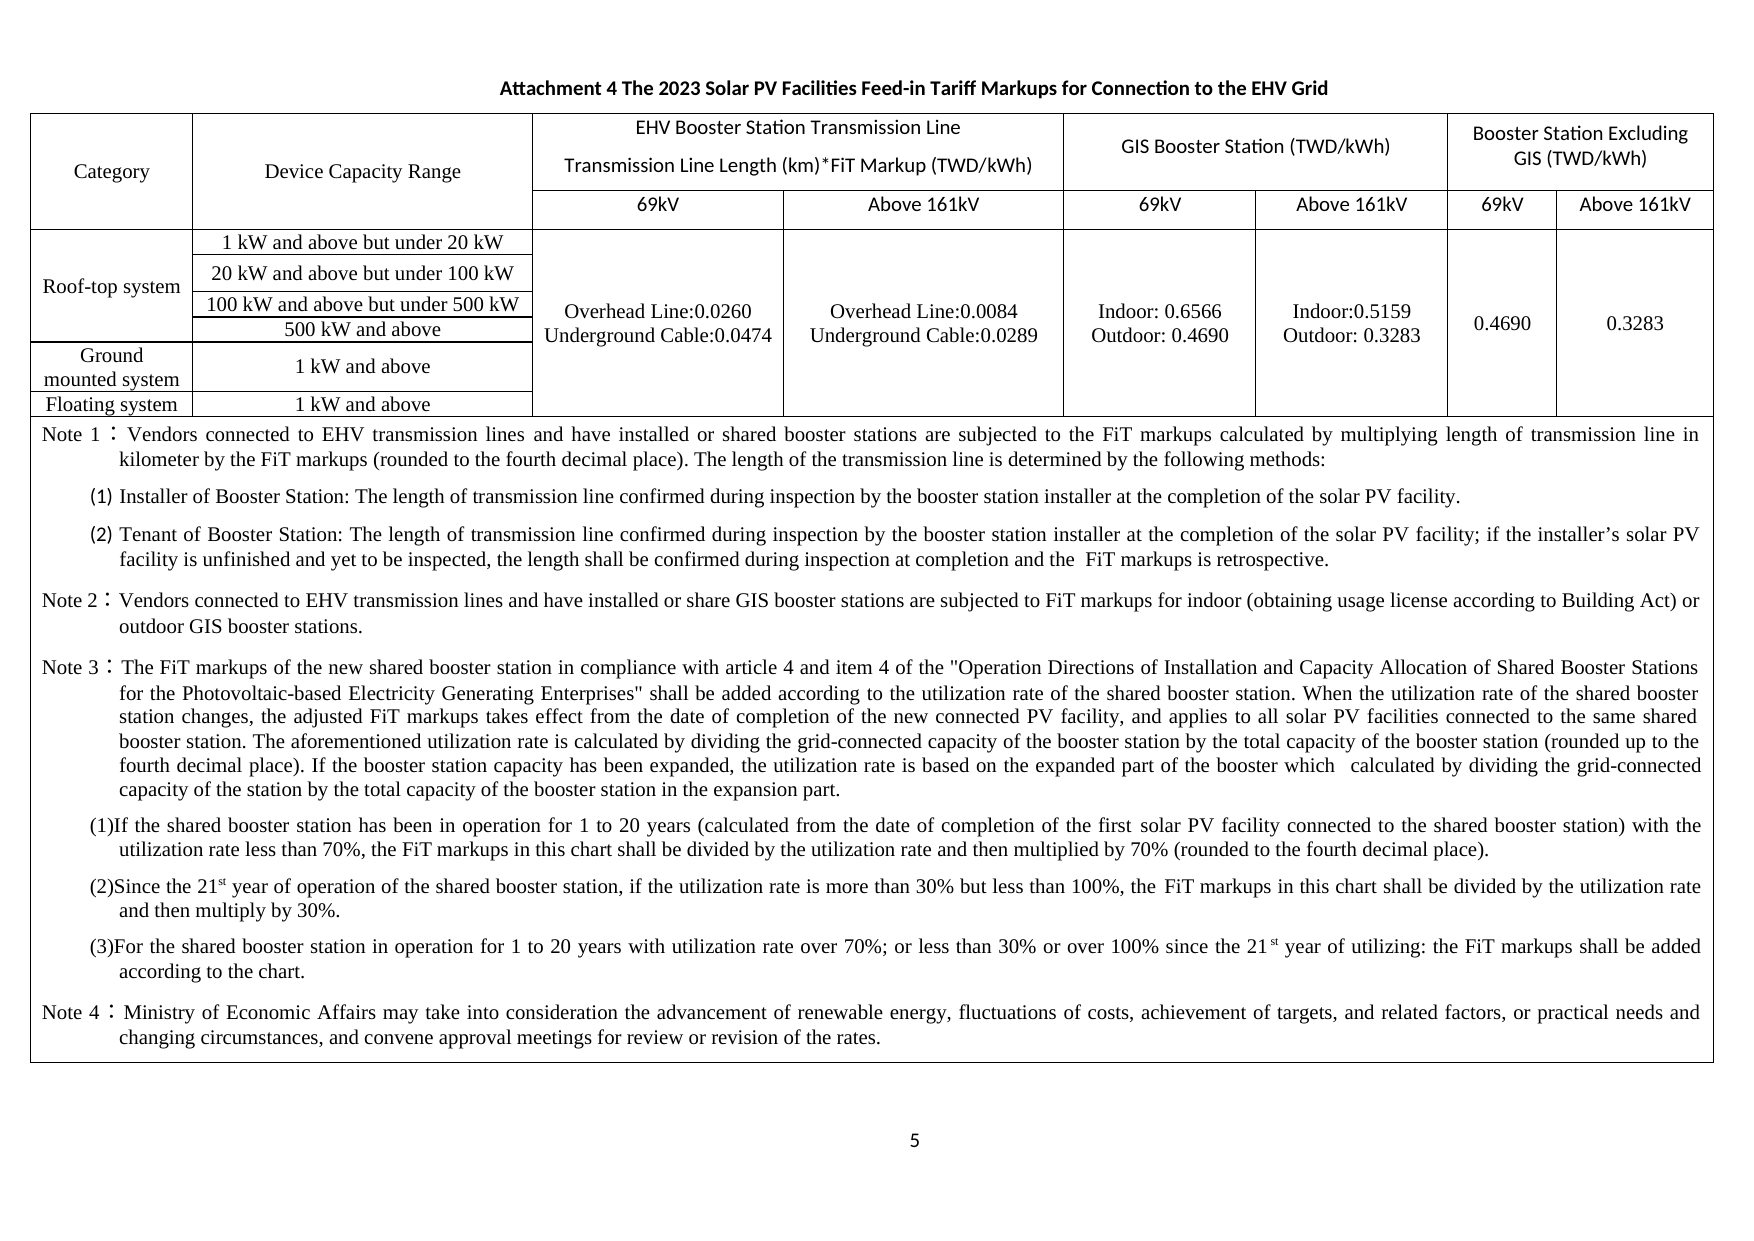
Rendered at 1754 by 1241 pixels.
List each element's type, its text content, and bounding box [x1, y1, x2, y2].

table_cell Above 161kV [1256, 191, 1447, 229]
table_header EHV Booster Station Transmission Line Transmission Line Length (km)*FiT Markup (TWD/kWh) [533, 114, 1063, 190]
table_cell Roof-top system [31, 230, 192, 341]
table_cell 69kV [533, 191, 783, 229]
table_cell Above 161kV [784, 191, 1063, 229]
table_cell Note 1：Vendors connected to EHV transmission lines and have installed or shared booster stations are subjected to the FiT markups calculated by multiplying length of transmission line in kilometer by the FiT markups (rounded to the fourth decimal place). The length of the transmission line is determined by the following methods: Installer of Booster Station: The length of transmission line confirmed during inspection by the booster station installer at the completion of the solar PV facility. Tenant of Booster Station: The length of transmission line confirmed during inspection by the booster station installer at the completion of the solar PV facility; if the installer’s solar PV facility is unfinished and yet to be inspected, the length shall be confirmed during inspection at completion and the FiT markups is retrospective. Note 2：Vendors connected to EHV transmission lines and have installed or share GIS booster stations are subjected to FiT markups for indoor (obtaining usage license according to Building Act) or outdoor GIS booster stations. Note 3：The FiT markups of the new shared booster station in compliance with article 4 and item 4 of the "Operation Directions of Installation and Capacity Allocation of Shared Booster Stations for the Photovoltaic-based Electricity Generating Enterprises" shall be added according to the utilization rate of the shared booster station. When the utilization rate of the shared booster station changes, the adjusted FiT markups takes effect from the date of completion of the new connected PV facility, and applies to all solar PV facilities connected to the same shared booster station. The aforementioned utilization rate is calculated by dividing the grid-connected capacity of the booster station by the total capacity of the booster station (rounded up to the fourth decimal place). If the booster station capacity has been expanded, the utilization rate is based on the expanded part of the booster which calculated by dividing the grid-connected capacity of the station by the total capacity of the booster station in the expansion part. (1)If the shared booster station has been in operation for 1 to 20 years (calculated from the date of completion of the first solar PV facility connected to the shared booster station) with the utilization rate less than 70%, the FiT markups in this chart shall be divided by the utilization rate and then multiplied by 70% (rounded to the fourth decimal place). (2)Since the 21st year of operation of the shared booster station, if the utilization rate is more than 30% but less than 100%, the FiT markups in this chart shall be divided by the utilization rate and then multiply by 30%. (3)For the shared booster station in operation for 1 to 20 years with utilization rate over 70%; or less than 30% or over 100% since the 21st year of utilizing: the FiT markups shall be added according to the chart. Note 4：Ministry of Economic Affairs may take into consideration the advancement of renewable energy, fluctuations of costs, achievement of targets, and related factors, or practical needs and changing circumstances, and convene approval meetings for review or revision of the rates. [31, 417, 1713, 1062]
table_cell 0.3283 [1557, 230, 1713, 416]
table_cell Above 161kV [1557, 191, 1713, 229]
table_cell 1 kW and above but under 20 kW [193, 230, 532, 254]
table_cell 69kV [1448, 191, 1556, 229]
table_header Device Capacity Range [193, 114, 532, 229]
table_cell Floating system [31, 392, 192, 416]
table_cell 1 kW and above [193, 392, 532, 416]
table_cell Indoor: 0.6566 Outdoor: 0.4690 [1064, 230, 1255, 416]
table_cell 1 kW and above [193, 343, 532, 391]
table_header GIS Booster Station (TWD/kWh) [1064, 114, 1447, 190]
table_cell Ground mounted system [31, 343, 192, 391]
table_cell Overhead Line:0.0084 Underground Cable:0.0289 [784, 230, 1063, 416]
table_cell Overhead Line:0.0260 Underground Cable:0.0474 [533, 230, 783, 416]
table_cell Indoor:0.5159 Outdoor: 0.3283 [1256, 230, 1447, 416]
table_cell 69kV [1064, 191, 1255, 229]
table_cell 20 kW and above but under 100 kW [193, 255, 532, 291]
table_cell 0.4690 [1448, 230, 1556, 416]
table_header Category [31, 114, 192, 229]
table_header Booster Station Excluding GIS (TWD/kWh) [1448, 114, 1713, 190]
table_cell 500 kW and above [193, 318, 532, 341]
text Attachment 4 The 2023 Solar PV Facilities Feed-in Tariff Markups for Connection to the EHV Grid [150, 75, 1679, 100]
table_cell 100 kW and above but under 500 kW [193, 292, 532, 316]
